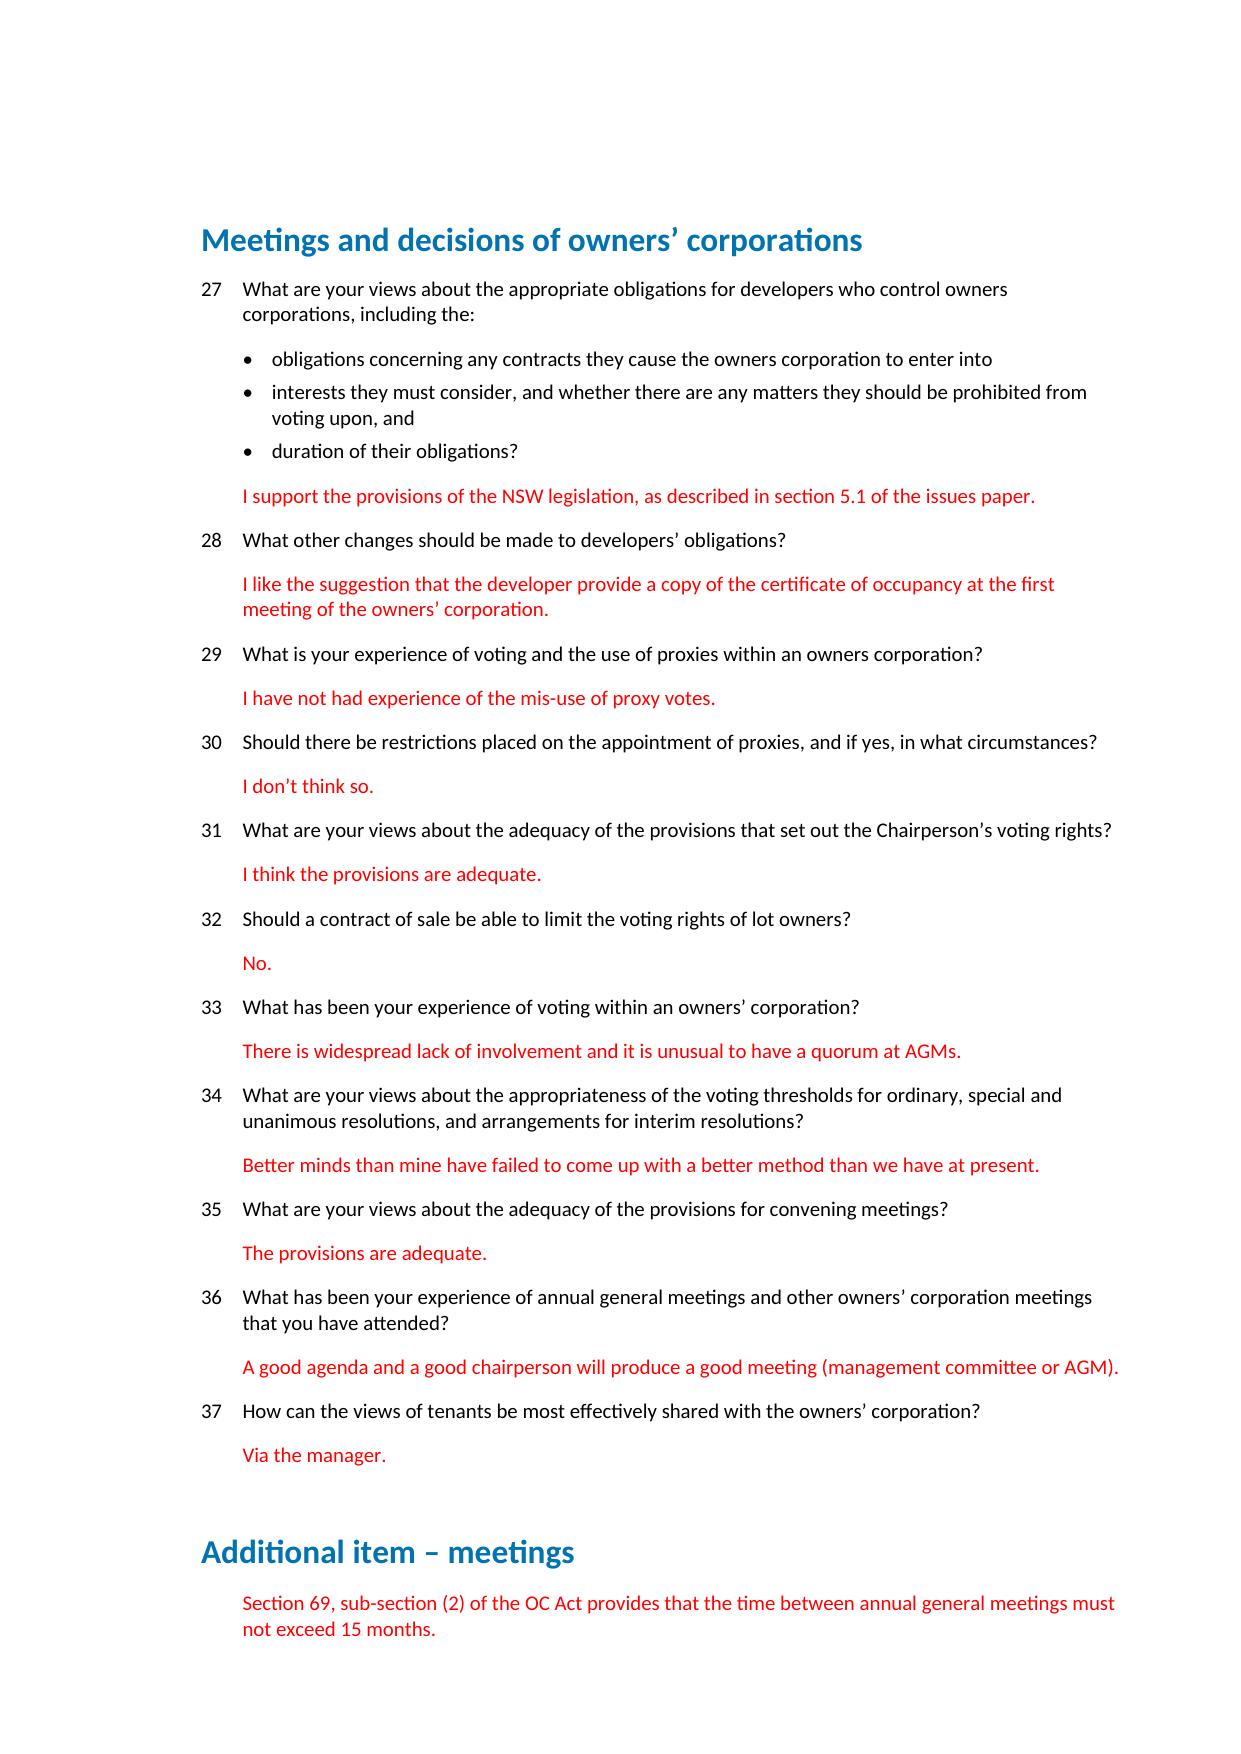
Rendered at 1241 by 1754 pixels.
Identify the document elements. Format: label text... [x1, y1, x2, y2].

text Should there be restrictions placed on the appointment of proxies, and if yes, in what circumstances? [201, 729, 1122, 754]
text What are your views about the adequacy of the provisions for convening meetings? [201, 1196, 1122, 1222]
text What has been your experience of annual general meetings and other owners’ corporation meetings that you have attended? [201, 1284, 1122, 1335]
list Better minds than mine have failed to come up with a better method than we have at present. [242, 1152, 1122, 1177]
list A good agenda and a good chairperson will produce a good meeting (management committee or AGM). [242, 1354, 1122, 1379]
list No. [242, 950, 1122, 975]
list I have not had experience of the mis-use of proxy votes. [242, 685, 1122, 710]
text How can the views of tenants be most effectively shared with the owners’ corporation? [201, 1398, 1122, 1424]
text What are your views about the appropriate obligations for developers who control owners corporations, including the: [201, 276, 1122, 327]
list I like the suggestion that the developer provide a copy of the certificate of occupancy at the first meeting of the owners’ corporation. [242, 571, 1122, 622]
text What are your views about the appropriateness of the voting thresholds for ordinary, special and unanimous resolutions, and arrangements for interim resolutions? [201, 1082, 1122, 1133]
list Section 69, sub-section (2) of the OC Act provides that the time between annual general meetings must not exceed 15 months. [242, 1590, 1122, 1641]
list There is widespread lack of involvement and it is unusual to have a quorum at AGMs. [242, 1038, 1122, 1064]
list I support the provisions of the NSW legislation, as described in section 5.1 of the issues paper. [242, 483, 1122, 508]
text What are your views about the adequacy of the provisions that set out the Chairperson’s voting rights? [201, 817, 1122, 843]
text duration of their obligations? [242, 439, 1122, 464]
subtitle Meetings and decisions of owners’ corporations [201, 219, 1122, 259]
list Via the manager. [242, 1442, 1122, 1468]
list I don’t think so. [242, 773, 1122, 799]
list I think the provisions are adequate. [242, 862, 1122, 887]
text What other changes should be made to developers’ obligations? [201, 527, 1122, 552]
text Should a contract of sale be able to limit the voting rights of lot owners? [201, 906, 1122, 931]
text obligations concerning any contracts they cause the owners corporation to enter into [242, 346, 1122, 371]
text What is your experience of voting and the use of proxies within an owners corporation? [201, 641, 1122, 666]
list The provisions are adequate. [242, 1240, 1122, 1266]
text What has been your experience of voting within an owners’ corporation? [201, 994, 1122, 1019]
list Additional item – meetings [201, 1531, 1122, 1572]
text interests they must consider, and whether there are any matters they should be prohibited from voting upon, and [242, 379, 1122, 430]
